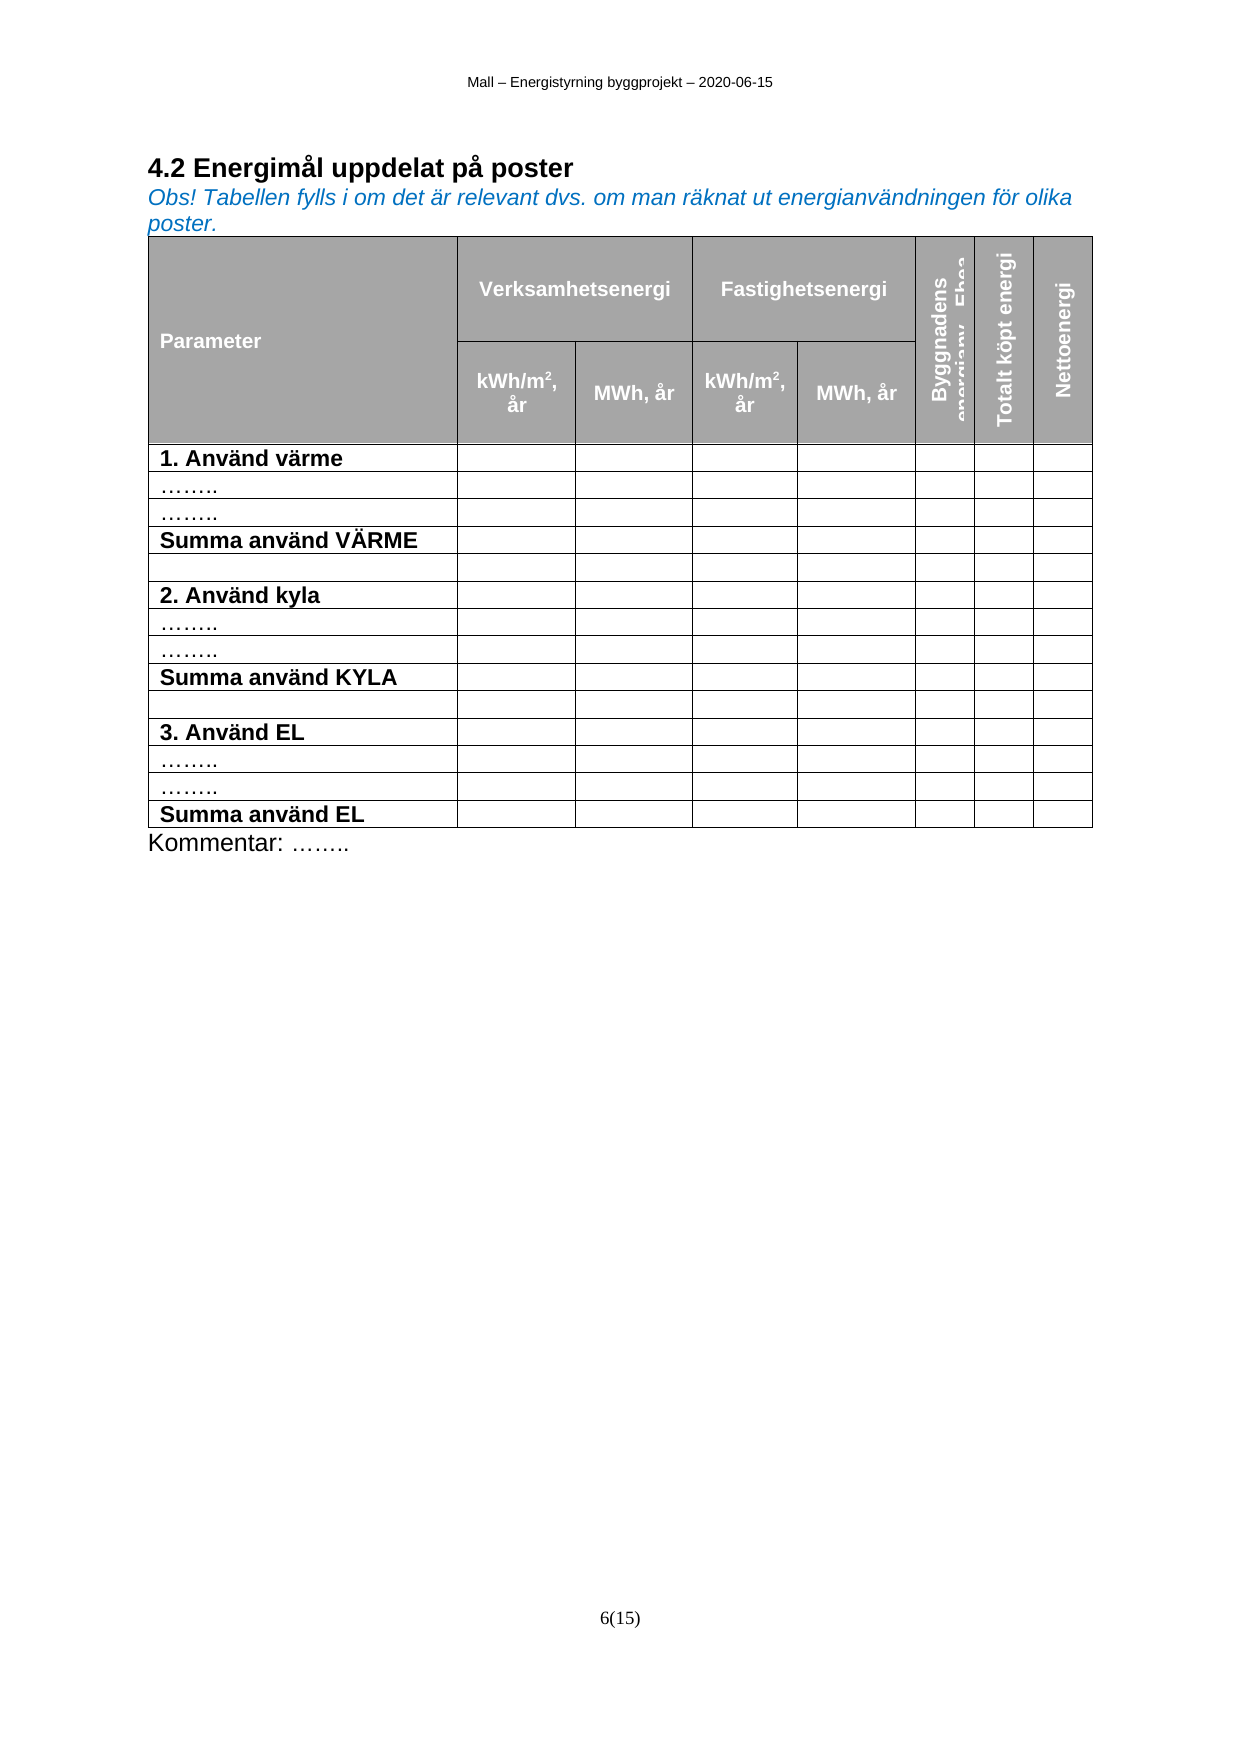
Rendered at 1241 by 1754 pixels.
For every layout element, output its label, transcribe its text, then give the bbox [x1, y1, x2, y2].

table_cell [798, 499, 915, 526]
table_cell [916, 801, 974, 827]
table_cell [693, 801, 797, 827]
table_cell [975, 664, 1033, 690]
table_cell Summa använd EL [149, 801, 457, 827]
table_cell [798, 691, 915, 717]
table_cell [798, 801, 915, 827]
table_cell [576, 801, 692, 827]
table_cell [693, 499, 797, 526]
table_cell [916, 636, 974, 663]
table_header Byggnadens energianv., Ebea [916, 237, 974, 443]
table_cell [975, 445, 1033, 471]
table_cell [458, 582, 575, 608]
table_cell [975, 554, 1033, 581]
table_cell [693, 773, 797, 800]
table_cell [916, 664, 974, 690]
table_cell [1034, 636, 1092, 663]
table_cell [975, 609, 1033, 635]
table_cell [798, 527, 915, 553]
table_cell [458, 773, 575, 800]
table_cell [576, 445, 692, 471]
table_cell [1034, 773, 1092, 800]
text Obs! Tabellen fylls i om det är relevant dvs. om man räknat ut energianvändningen för olika poster. [148, 183, 1092, 236]
table_cell [1034, 582, 1092, 608]
table_cell …….. [149, 773, 457, 800]
table_cell [975, 527, 1033, 553]
table_cell [693, 527, 797, 553]
table_cell [916, 499, 974, 526]
table_cell Summa använd VÄRME [149, 527, 457, 553]
table_cell [458, 664, 575, 690]
table_cell [916, 691, 974, 717]
table_cell [975, 582, 1033, 608]
table_cell [693, 554, 797, 581]
table_cell MWh, år [798, 342, 915, 443]
table_header Verksamhetsenergi [458, 237, 692, 341]
table_cell [693, 445, 797, 471]
table_cell …….. [149, 609, 457, 635]
table_cell [975, 773, 1033, 800]
table_cell [798, 719, 915, 745]
table_cell [975, 746, 1033, 772]
table_cell [1034, 691, 1092, 717]
table_cell 3. Använd EL [149, 719, 457, 745]
table_cell [1034, 609, 1092, 635]
table_cell [458, 636, 575, 663]
table_cell [576, 719, 692, 745]
table_cell [458, 527, 575, 553]
table_cell [458, 609, 575, 635]
table_cell [576, 636, 692, 663]
table_cell 1. Använd värme [149, 445, 457, 471]
table_cell [693, 746, 797, 772]
table_cell [975, 499, 1033, 526]
table_cell [576, 773, 692, 800]
subtitle 4.2 Energimål uppdelat på poster [148, 152, 1092, 183]
table_cell [1034, 445, 1092, 471]
table_cell [458, 472, 575, 498]
table_cell [576, 691, 692, 717]
table_cell [576, 472, 692, 498]
table_cell [916, 746, 974, 772]
table_cell [1034, 719, 1092, 745]
table_cell [798, 554, 915, 581]
table_cell [798, 636, 915, 663]
table_cell [576, 582, 692, 608]
table_cell …….. [149, 746, 457, 772]
table_header Fastighetsenergi [693, 237, 915, 341]
table_cell [1034, 554, 1092, 581]
table_cell [1034, 527, 1092, 553]
table_cell [916, 554, 974, 581]
table_cell …….. [149, 472, 457, 498]
table_cell [576, 746, 692, 772]
table_cell [798, 664, 915, 690]
table_cell [693, 609, 797, 635]
table_cell [458, 801, 575, 827]
table_cell [975, 636, 1033, 663]
table_cell MWh, år [576, 342, 692, 443]
table_cell [458, 746, 575, 772]
table_cell [975, 719, 1033, 745]
table_cell [576, 609, 692, 635]
table_cell [916, 773, 974, 800]
table_cell [149, 554, 457, 581]
table_cell …….. [149, 636, 457, 663]
table_cell kWh/m2, år [458, 342, 575, 443]
table_cell Summa använd KYLA [149, 664, 457, 690]
table_cell [975, 691, 1033, 717]
table_cell [916, 527, 974, 553]
table_header Totalt köpt energi [975, 237, 1033, 443]
table_cell [458, 719, 575, 745]
table_cell [975, 472, 1033, 498]
table_cell [798, 609, 915, 635]
table_cell [916, 445, 974, 471]
table_cell [458, 445, 575, 471]
table_cell [693, 636, 797, 663]
table_cell [798, 582, 915, 608]
table_cell [916, 582, 974, 608]
table_cell [916, 719, 974, 745]
table_cell [916, 609, 974, 635]
table_cell [798, 472, 915, 498]
table_cell …….. [149, 499, 457, 526]
table_cell [693, 691, 797, 717]
table_cell [693, 719, 797, 745]
table_cell [693, 664, 797, 690]
table_cell [798, 746, 915, 772]
table_header Parameter [149, 237, 457, 443]
table_cell [576, 527, 692, 553]
table_cell [458, 554, 575, 581]
table_cell [576, 499, 692, 526]
table_cell [149, 691, 457, 717]
text Kommentar: …….. [148, 828, 1092, 857]
table_cell kWh/m2, år [693, 342, 797, 443]
table_cell [1034, 499, 1092, 526]
table_cell [693, 582, 797, 608]
table_cell [798, 773, 915, 800]
table_cell [798, 445, 915, 471]
table_cell [975, 801, 1033, 827]
table_cell [1034, 801, 1092, 827]
table_header Nettoenergi [1034, 237, 1092, 443]
table_cell [1034, 746, 1092, 772]
table_cell [693, 472, 797, 498]
table_cell [916, 472, 974, 498]
table_cell [576, 664, 692, 690]
table_cell [458, 499, 575, 526]
table_cell 2. Använd kyla [149, 582, 457, 608]
table_cell [458, 691, 575, 717]
table_cell [576, 554, 692, 581]
table_cell [1034, 664, 1092, 690]
table_cell [1034, 472, 1092, 498]
